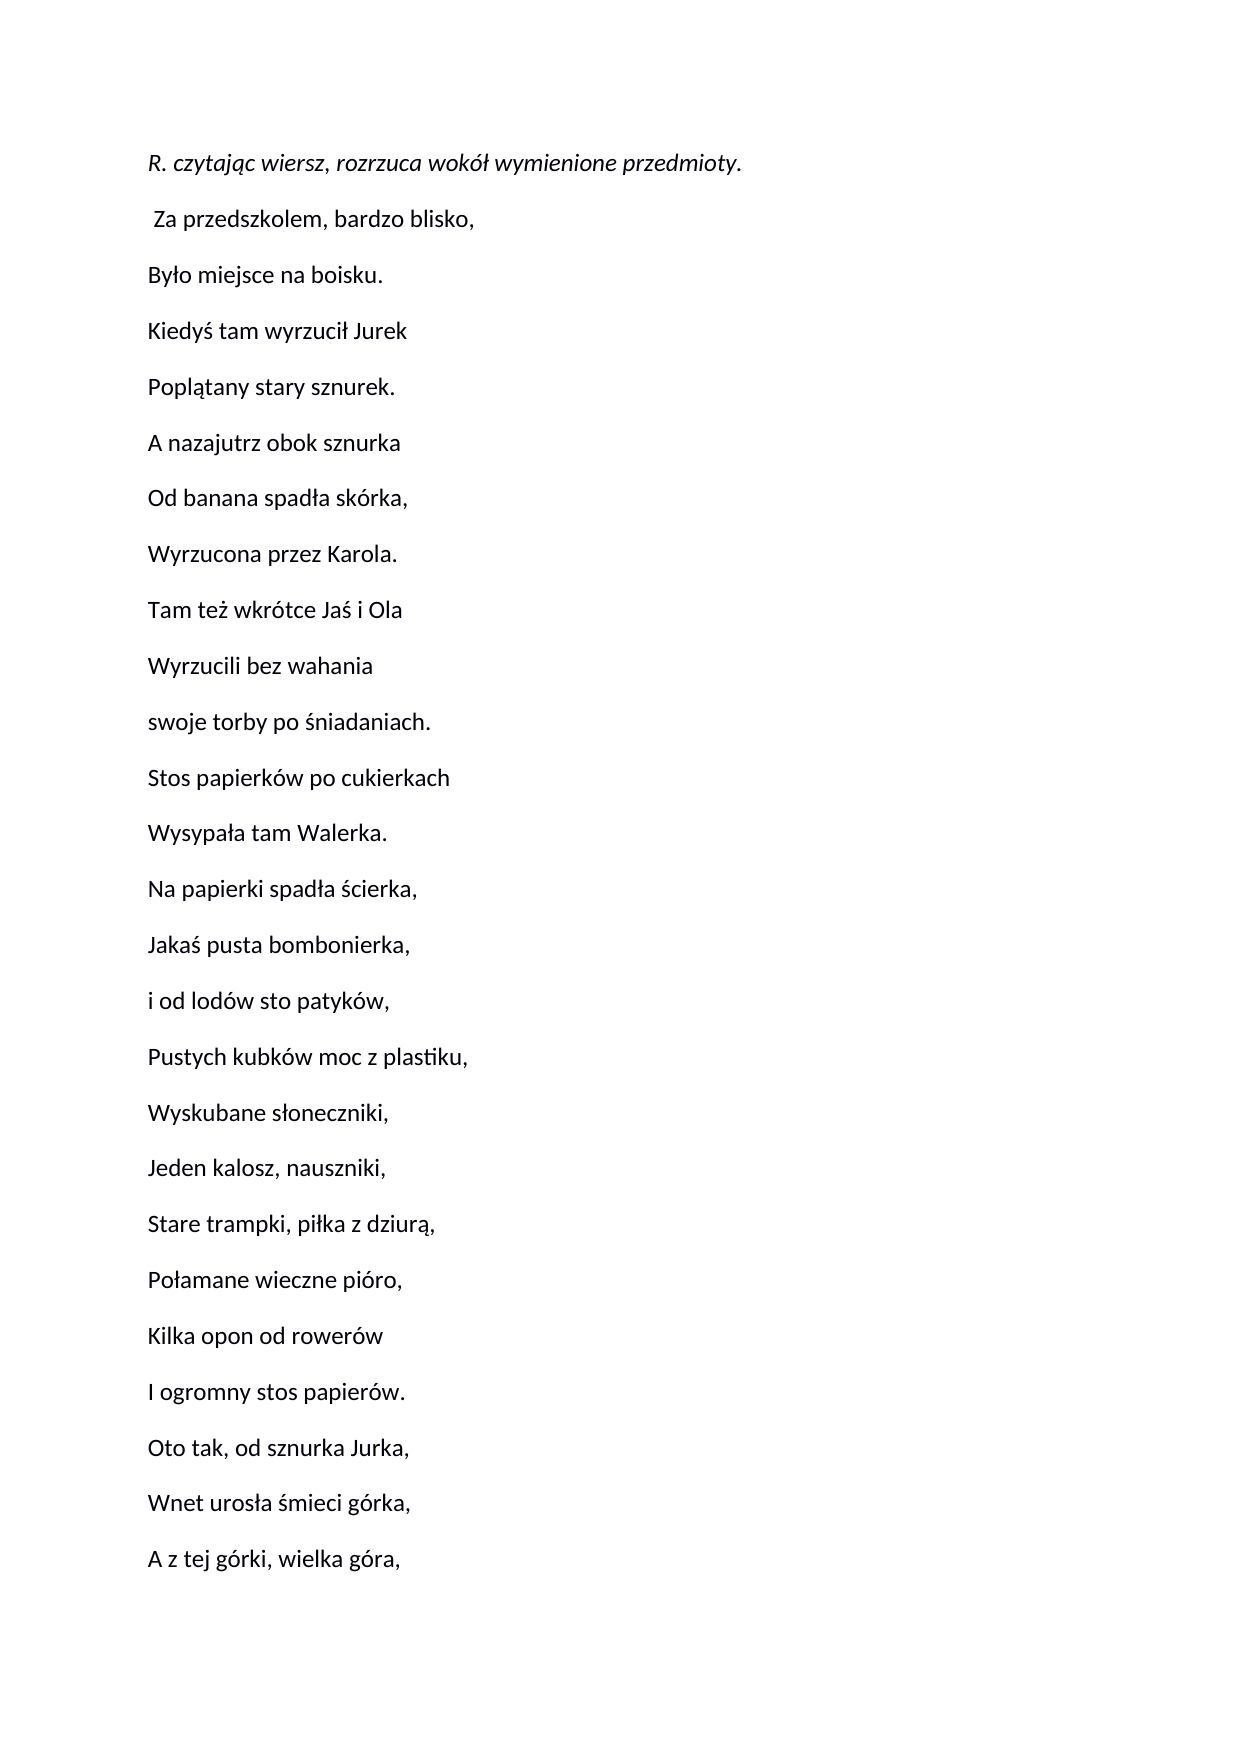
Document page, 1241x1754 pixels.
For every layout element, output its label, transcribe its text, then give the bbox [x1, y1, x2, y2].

text A nazajutrz obok sznurka [148, 427, 1093, 457]
text Stos papierków po cukierkach [148, 762, 1093, 792]
text Kiedyś tam wyrzucił Jurek [148, 315, 1093, 346]
text Wysypała tam Walerka. [148, 818, 1093, 848]
text Na papierki spadła ścierka, [148, 873, 1093, 904]
text swoje torby po śniadaniach. [148, 706, 1093, 736]
text Tam też wkrótce Jaś i Ola [148, 594, 1093, 625]
text Kilka opon od rowerów [148, 1320, 1093, 1351]
text Wyrzucona przez Karola. [148, 538, 1093, 569]
text I ogromny stos papierów. [148, 1376, 1093, 1406]
text A z tej górki, wielka góra, [148, 1543, 1093, 1574]
text Jakaś pusta bombonierka, [148, 929, 1093, 960]
text Od banana spadła skórka, [148, 483, 1093, 513]
text Wnet urosła śmieci górka, [148, 1488, 1093, 1518]
text R. czytając wiersz, rozrzuca wokół wymienione przedmioty. [148, 148, 1093, 178]
text Jeden kalosz, nauszniki, [148, 1153, 1093, 1183]
text Stare trampki, piłka z dziurą, [148, 1208, 1093, 1239]
text Było miejsce na boisku. [148, 259, 1093, 290]
text Połamane wieczne pióro, [148, 1264, 1093, 1295]
text Wyskubane słoneczniki, [148, 1097, 1093, 1127]
text Oto tak, od sznurka Jurka, [148, 1432, 1093, 1462]
text Pustych kubków moc z plastiku, [148, 1041, 1093, 1071]
text Poplątany stary sznurek. [148, 371, 1093, 401]
text Za przedszkolem, bardzo blisko, [148, 203, 1093, 234]
text Wyrzucili bez wahania [148, 650, 1093, 681]
text i od lodów sto patyków, [148, 985, 1093, 1016]
